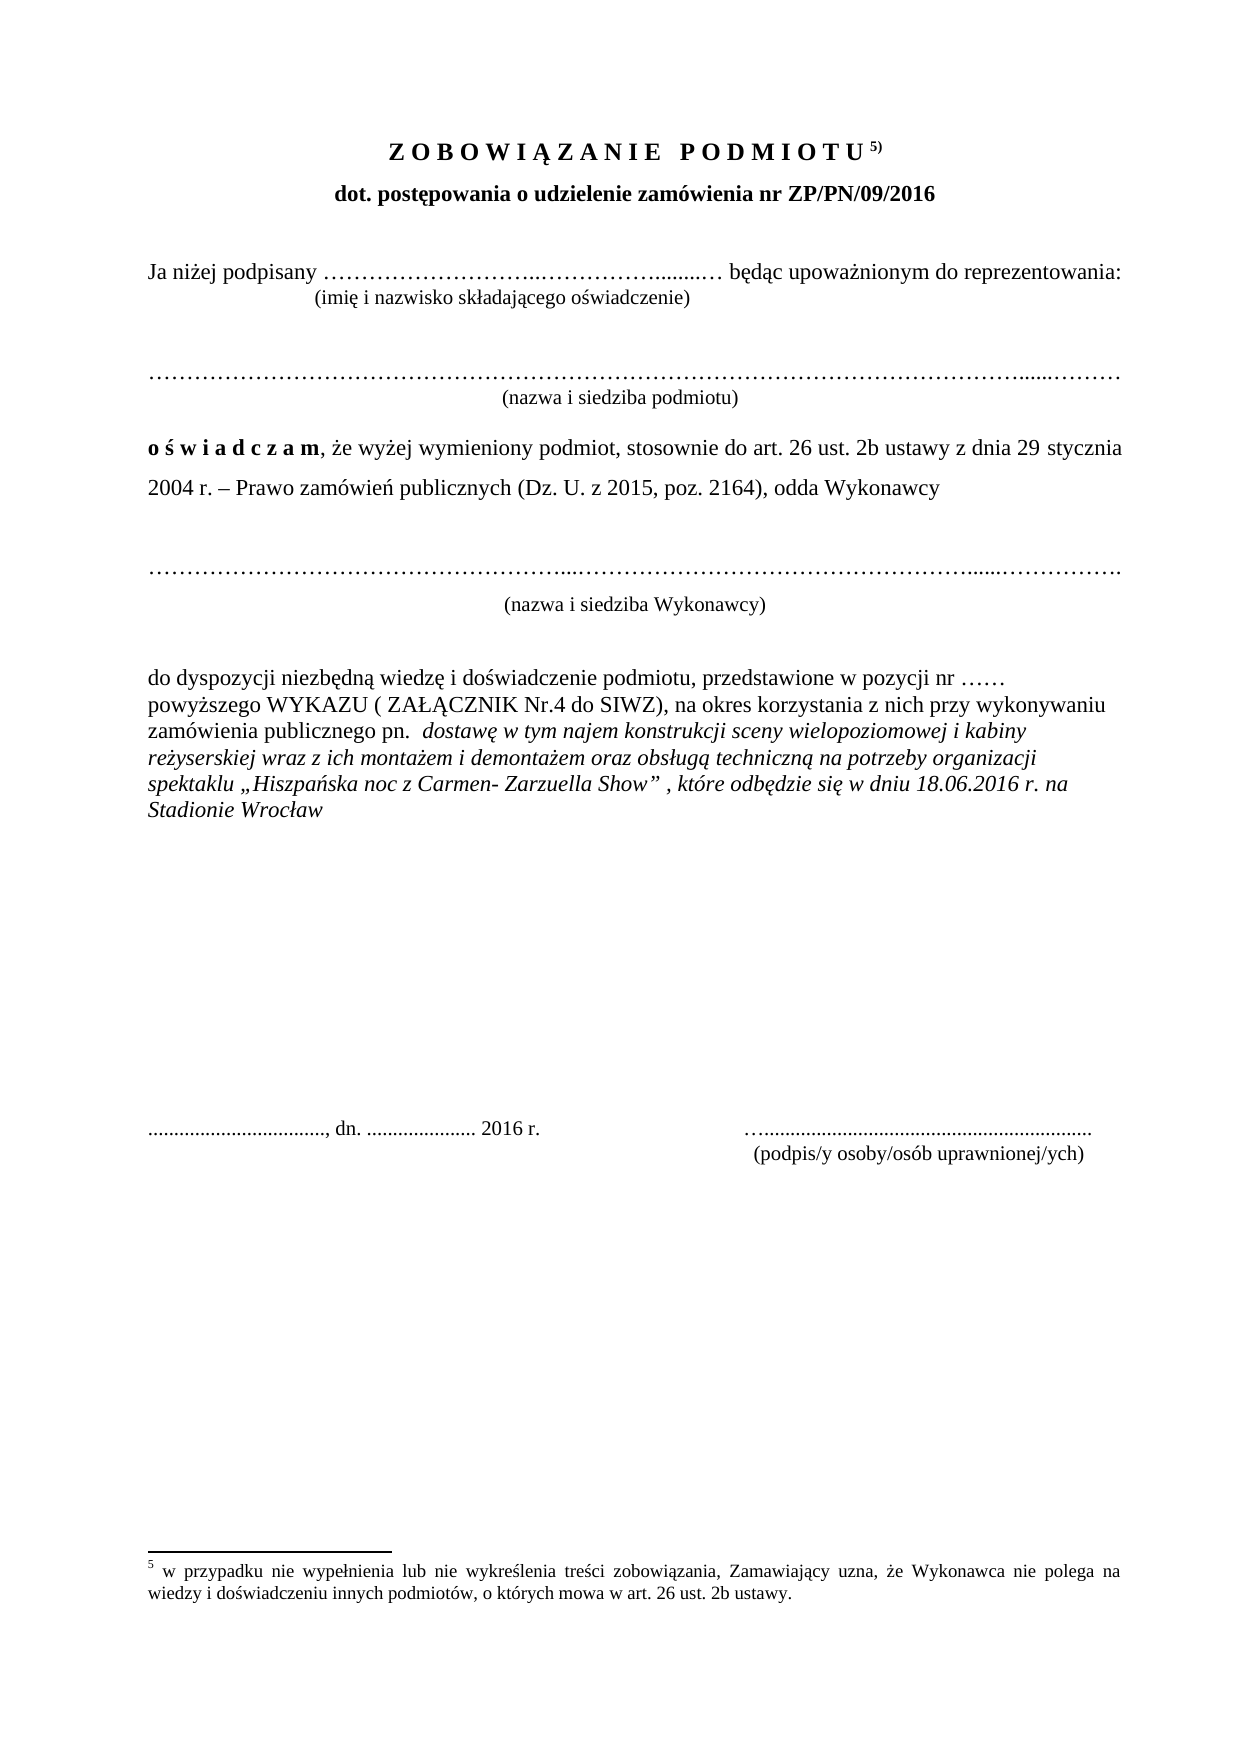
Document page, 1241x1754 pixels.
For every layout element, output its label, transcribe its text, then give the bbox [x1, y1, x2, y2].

text do dyspozycji niezbędną wiedzę i doświadczenie podmiotu, przedstawione w pozycji nr …… powyższego WYKAZU ( ZAŁĄCZNIK Nr.4 do SIWZ), na okres korzystania z nich przy wykonywaniu zamówienia publicznego pn. dostawę w tym najem konstrukcji sceny wielopoziomowej i kabiny reżyserskiej wraz z ich montażem i demontażem oraz obsługą techniczną na potrzeby organizacji spektaklu „Hiszpańska noc z Carmen- Zarzuella Show” , które odbędzie się w dniu 18.06.2016 r. na Stadionie Wrocław [148, 664, 1122, 823]
text .................................., dn. ..................... 2016 r. …............................................................... [148, 1116, 1122, 1141]
text (podpis/y osoby/osób uprawnionej/ych) [738, 1141, 1122, 1166]
text o ś w i a d c z a m, że wyżej wymieniony podmiot, stosownie do art. 26 ust. 2b ustawy z dnia 29 stycznia 2004 r. – Prawo zamówień publicznych (Dz. U. z 2015, poz. 2164), odda Wykonawcy [148, 434, 1122, 500]
text dot. postępowania o udzielenie zamówienia nr ZP/PN/09/2016 [148, 181, 1122, 207]
text (imię i nazwisko składającego oświadczenie) [148, 284, 1122, 309]
text Z O B O W I Ą Z A N I E P O D M I O T U ) [148, 137, 1122, 166]
text (nazwa i siedziba podmiotu) [148, 384, 1122, 409]
text Ja niżej podpisany ………………………..……………........… będąc upoważnionym do reprezentowania: [148, 259, 1122, 284]
text (nazwa i siedziba Wykonawcy) [148, 592, 1122, 616]
text ………………………………………………...……………………………………………......……………. [148, 553, 1122, 579]
text ……………………………………………………………………………………………………......……… [148, 359, 1122, 384]
